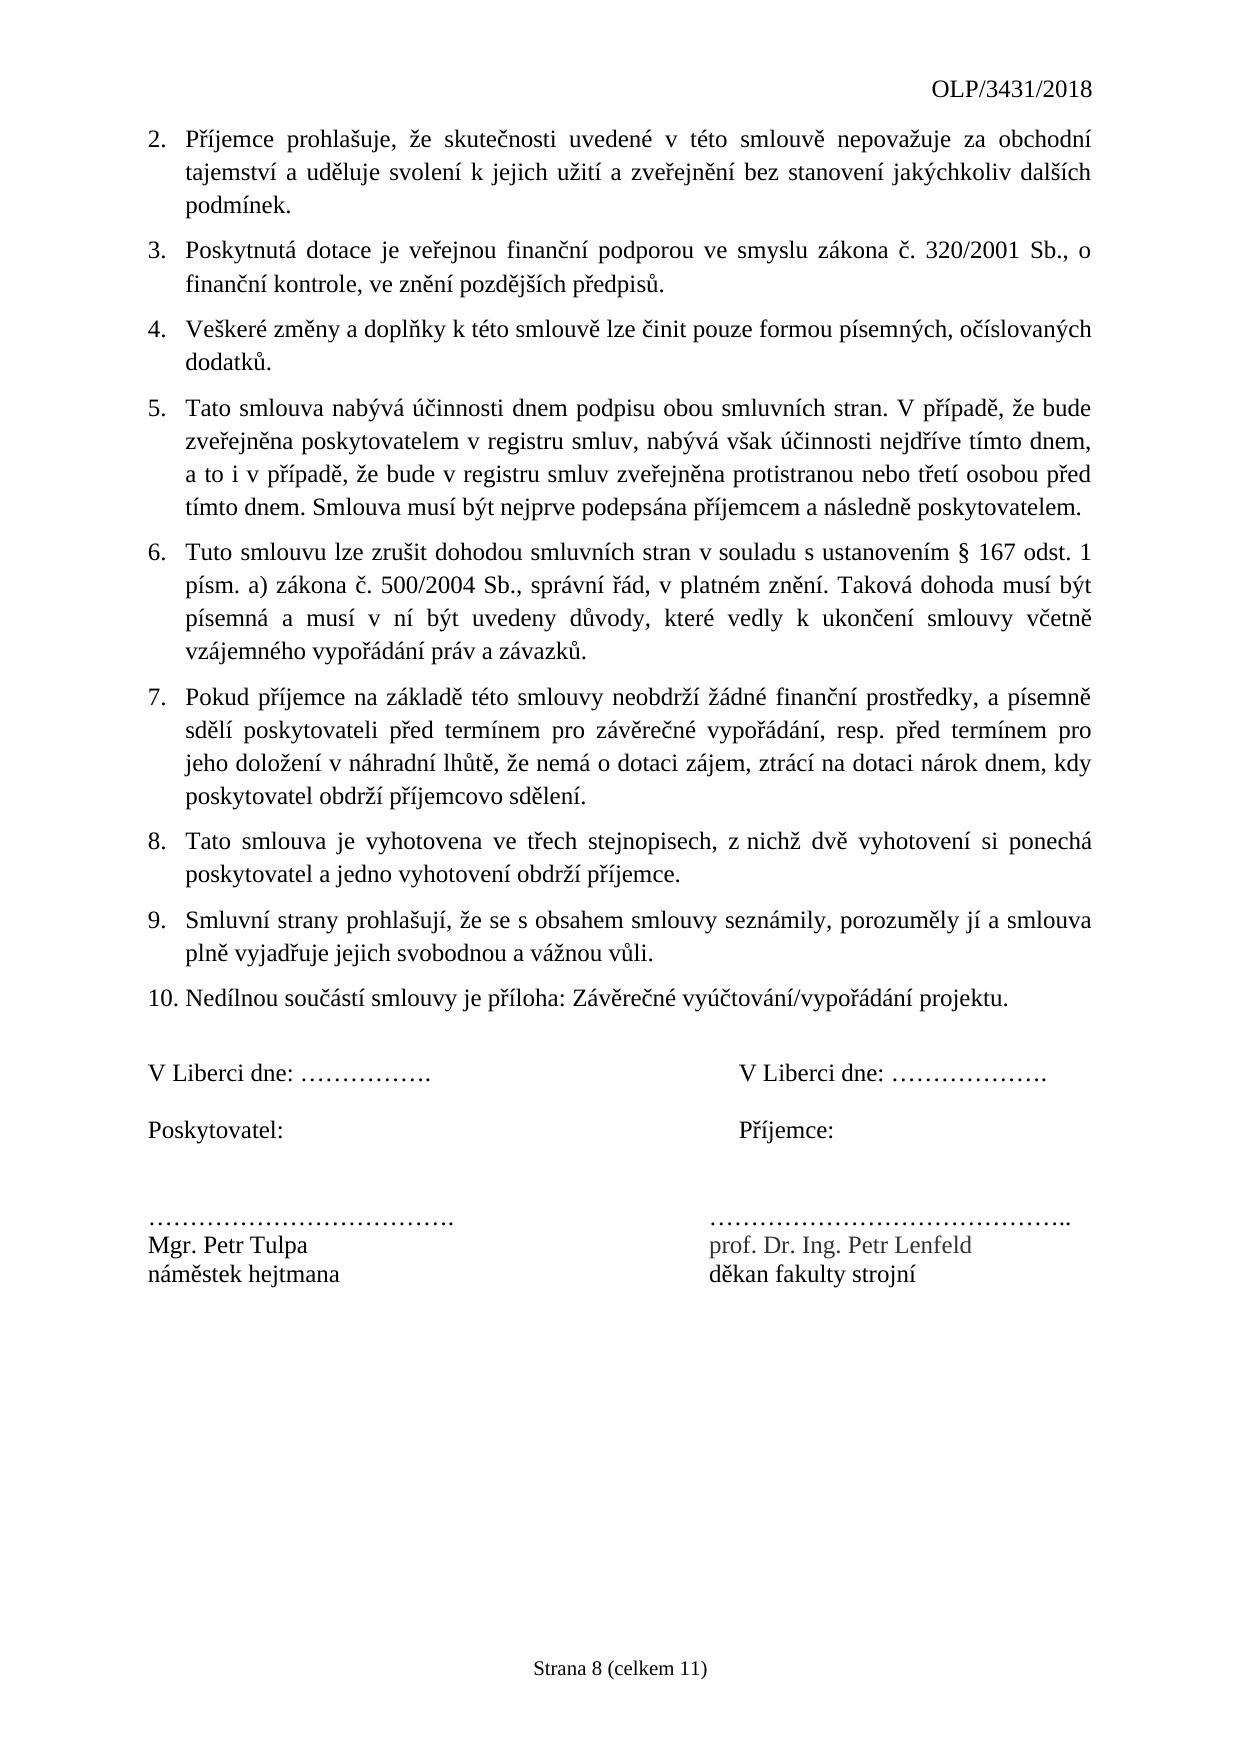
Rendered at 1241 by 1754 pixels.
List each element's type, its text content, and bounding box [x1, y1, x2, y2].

text Mgr. Petr Tulpa prof. Dr. Ing. Petr Lenfeld [148, 1230, 1092, 1259]
list Veškeré změny a doplňky k této smlouvě lze činit pouze formou písemných, očíslovaných dodatků. [148, 314, 1092, 376]
list Příjemce prohlašuje, že skutečnosti uvedené v této smlouvě nepovažuje za obchodní tajemství a uděluje svolení k jejich užití a zveřejnění bez stanovení jakýchkoliv dalších podmínek. [148, 124, 1092, 219]
list Pokud příjemce na základě této smlouvy neobdrží žádné finanční prostředky, a písemně sdělí poskytovateli před termínem pro závěrečné vypořádání, resp. před termínem pro jeho doložení v náhradní lhůtě, že nemá o dotaci zájem, ztrácí na dotaci nárok dnem, kdy poskytovatel obdrží příjemcovo sdělení. [148, 682, 1092, 810]
text Poskytovatel: Příjemce: [148, 1115, 1092, 1144]
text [148, 1259, 1092, 1288]
list Nedílnou součástí smlouvy je příloha: Závěrečné vyúčtování/vypořádání projektu. [148, 983, 1092, 1012]
list Tato smlouva je vyhotovena ve třech stejnopisech, z nichž dvě vyhotovení si ponechá poskytovatel a jedno vyhotovení obdrží příjemce. [148, 826, 1092, 888]
text V Liberci dne: ……………. V Liberci dne: ………………. [148, 1058, 1092, 1087]
list Smluvní strany prohlašují, že se s obsahem smlouvy seznámily, porozuměly jí a smlouva plně vyjadřuje jejich svobodnou a vážnou vůli. [148, 905, 1092, 967]
list Tuto smlouvu lze zrušit dohodou smluvních stran v souladu s ustanovením § 167 odst. 1 písm. a) zákona č. 500/2004 Sb., správní řád, v platném znění. Taková dohoda musí být písemná a musí v ní být uvedeny důvody, které vedly k ukončení smlouvy včetně vzájemného vypořádání práv a závazků. [148, 537, 1092, 665]
list Tato smlouva nabývá účinnosti dnem podpisu obou smluvních stran. V případě, že bude zveřejněna poskytovatelem v registru smluv, nabývá však účinnosti nejdříve tímto dnem, a to i v případě, že bude v registru smluv zveřejněna protistranou nebo třetí osobou před tímto dnem. Smlouva musí být nejprve podepsána příjemcem a následně poskytovatelem. [148, 393, 1092, 521]
text ………………………………. …………………………………….. [148, 1202, 1092, 1230]
list Poskytnutá dotace je veřejnou finanční podporou ve smyslu zákona č. 320/2001 Sb., o finanční kontrole, ve znění pozdějších předpisů. [148, 236, 1092, 297]
